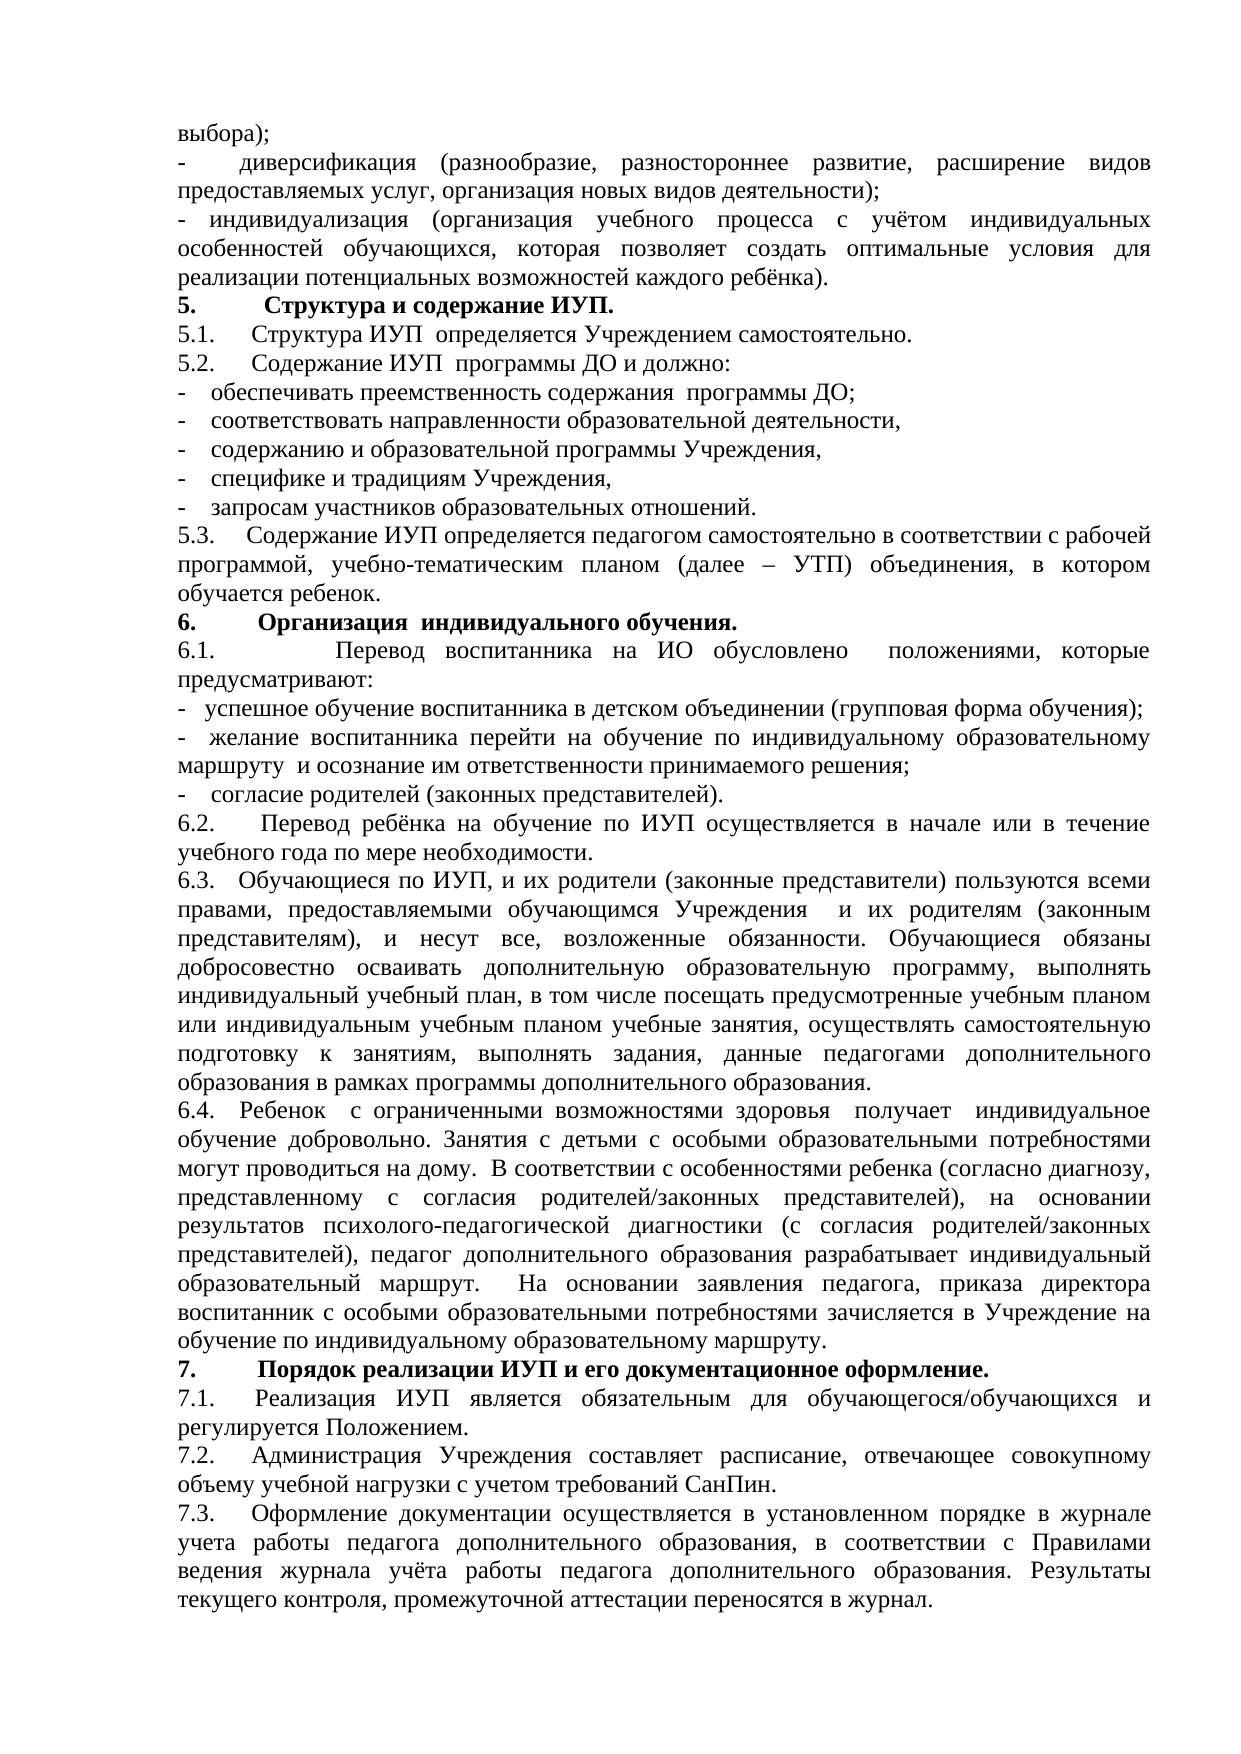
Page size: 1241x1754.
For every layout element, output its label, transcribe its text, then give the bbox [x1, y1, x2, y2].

text -. диверсификация (разнообразие, разностороннее развитие, расширение видов предоставляемых услуг, организация новых видов деятельности); [177, 147, 1152, 204]
text - индивидуализация (организация учебного процесса с учётом индивидуальных особенностей обучающихся, которая позволяет создать оптимальные условия для реализации потенциальных возможностей каждого ребёнка). [177, 204, 1152, 291]
text 5. Структура и содержание ИУП. [177, 291, 1152, 319]
text - запросам участников образовательных отношений. [177, 492, 1152, 521]
text 7. Порядок реализации ИУП и его документационное оформление. [177, 1354, 1152, 1383]
text 7.3. Оформление документации осуществляется в установленном порядке в журнале учета работы педагога дополнительного образования, в соответствии с Правилами ведения журнала учёта работы педагога дополнительного образования. Результаты текущего контроля, промежуточной аттестации переносятся в журнал. [177, 1498, 1152, 1613]
text - соответствовать направленности образовательной деятельности, [177, 406, 1152, 434]
text 6.1. Перевод воспитанника на ИО обусловлено положениями, которые предусматривают: [177, 636, 1152, 693]
text - успешное обучение воспитанника в детском объединении (групповая форма обучения); [177, 693, 1152, 722]
text 7.2. Администрация Учреждения составляет расписание, отвечающее совокупному объему учебной нагрузки с учетом требований СанПин. [177, 1441, 1152, 1498]
text - специфике и традициям Учреждения, [177, 463, 1152, 492]
text 5.1. Структура ИУП определяется Учреждением самостоятельно. [177, 319, 1152, 348]
text 6.4. Ребенок с ограниченными возможностями здоровья получает индивидуальное обучение добровольно. Занятия с детьми с особыми образовательными потребностями могут проводиться на дому. В соответствии с особенностями ребенка (согласно диагнозу, представленному с согласия родителей/законных представителей), на основании результатов психолого-педагогической диагностики (с согласия родителей/законных представителей), педагог дополнительного образования разрабатывает индивидуальный образовательный маршрут. На основании заявления педагога, приказа директора воспитанник с особыми образовательными потребностями зачисляется в Учреждение на обучение по индивидуальному образовательному маршруту. [177, 1096, 1152, 1354]
text - желание воспитанника перейти на обучение по индивидуальному образовательному маршруту и осознание им ответственности принимаемого решения; [177, 722, 1152, 779]
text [177, 118, 1152, 147]
text - согласие родителей (законных представителей). [177, 779, 1152, 808]
text 6. Организация индивидуального обучения. [177, 607, 1152, 636]
text 6.2. Перевод ребёнка на обучение по ИУП осуществляется в начале или в течение учебного года по мере необходимости. [177, 808, 1152, 866]
text 7.1. Реализация ИУП является обязательным для обучающегося/обучающихся и регулируется Положением. [177, 1383, 1152, 1441]
text - содержанию и образовательной программы Учреждения, [177, 434, 1152, 463]
text 5.3. Содержание ИУП определяется педагогом самостоятельно в соответствии с рабочей программой, учебно-тематическим планом (далее – УТП) объединения, в котором обучается ребенок. [177, 521, 1152, 607]
text 5.2. Содержание ИУП программы ДО и должно: [177, 348, 1152, 377]
text 6.3. . Обучающиеся по ИУП, и их родители (законные представители) пользуются всеми правами, предоставляемыми обучающимся Учреждения и их родителям (законным представителям), и несут все, возложенные обязанности. Обучающиеся обязаны добросовестно осваивать дополнительную образовательную программу, выполнять индивидуальный учебный план, в том числе посещать предусмотренные учебным планом или индивидуальным учебным планом учебные занятия, осуществлять самостоятельную подготовку к занятиям, выполнять задания, данные педагогами дополнительного образования в рамках программы дополнительного образования. [177, 866, 1152, 1096]
text - обеспечивать преемственность содержания программы ДО; [177, 377, 1152, 406]
